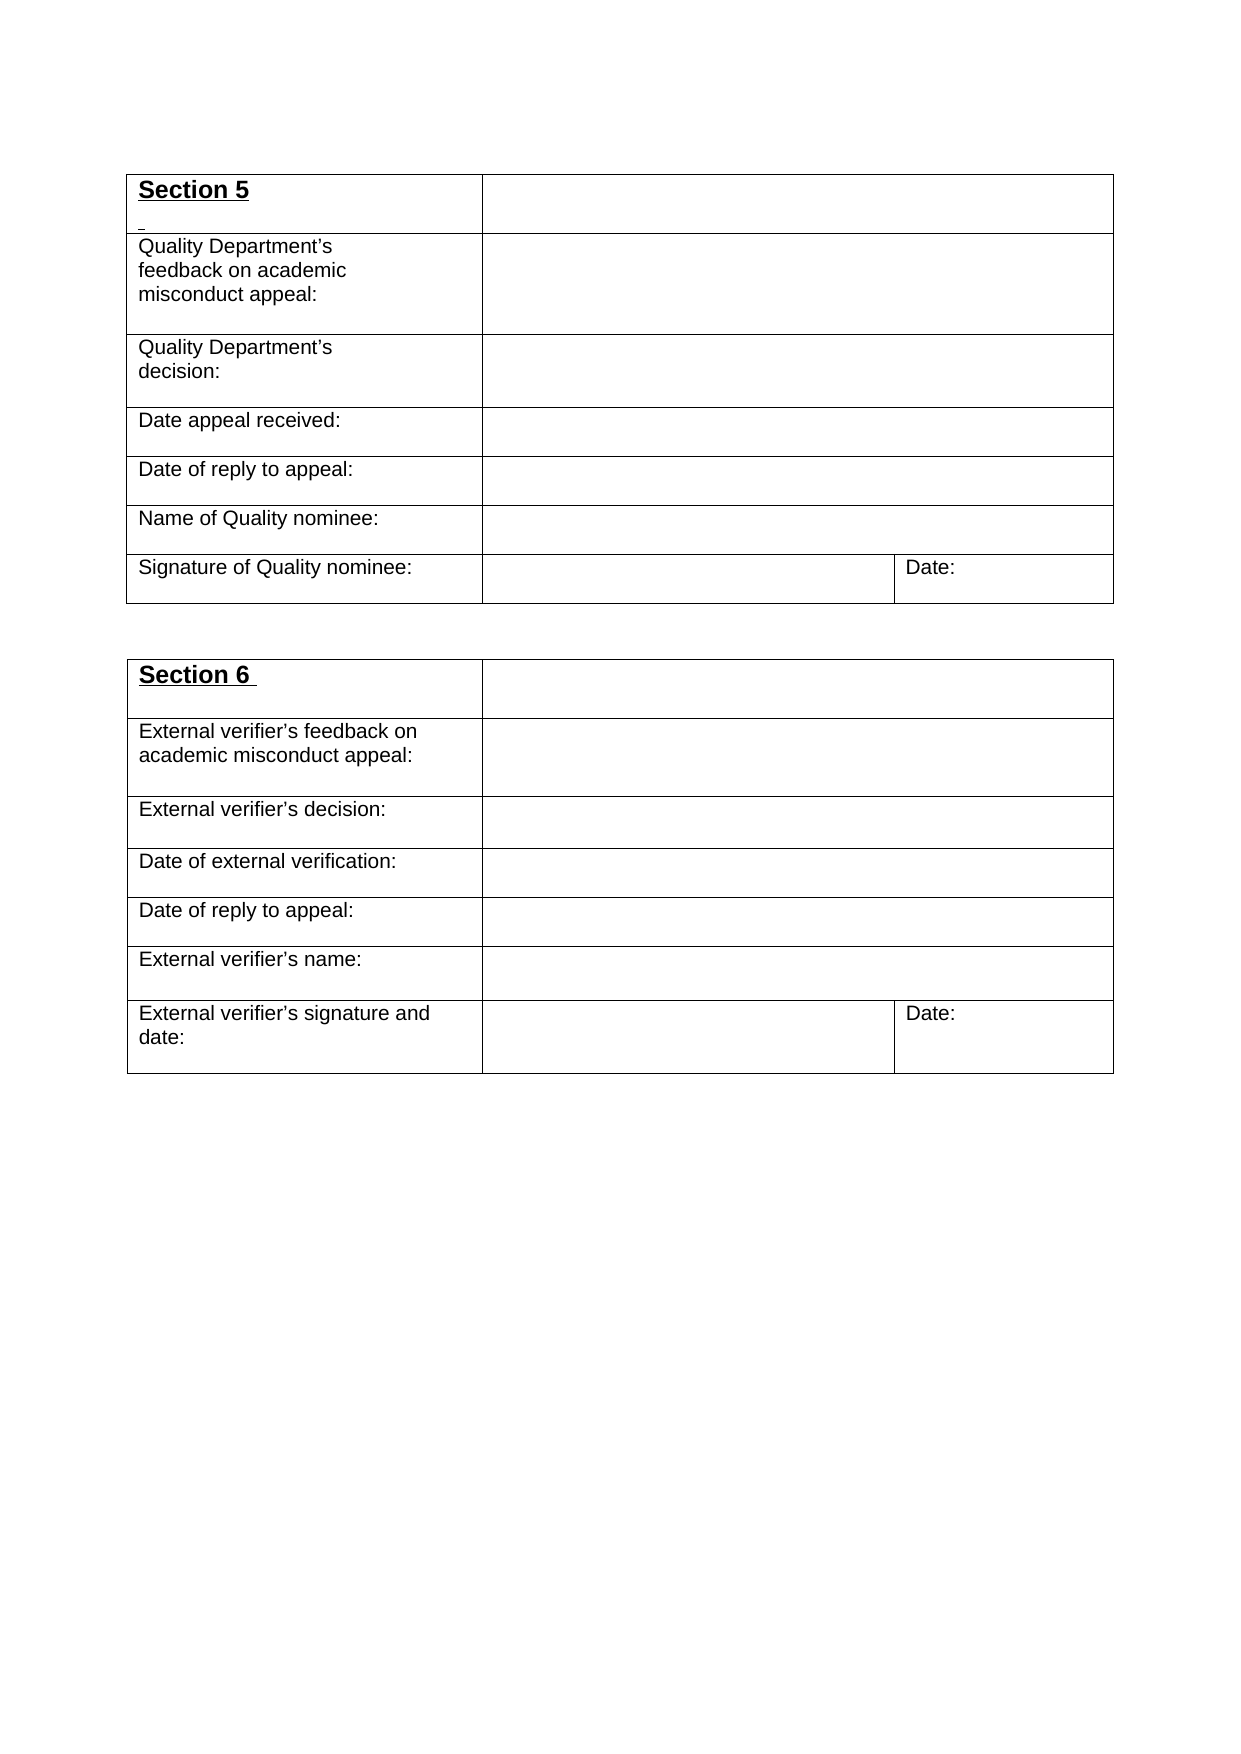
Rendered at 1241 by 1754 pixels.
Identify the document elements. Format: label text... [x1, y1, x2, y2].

table_cell [483, 1001, 894, 1073]
table_cell Date of external verification: [128, 849, 482, 897]
table_cell Quality Department’s decision: [127, 335, 482, 407]
table_cell [483, 408, 1113, 456]
table_header [483, 660, 1113, 718]
table_cell [483, 335, 1113, 407]
table_cell External verifier’s decision: [128, 797, 482, 848]
table_header Section 5 [127, 175, 482, 232]
table_cell [483, 555, 894, 603]
table_cell [483, 234, 1113, 334]
table_cell External verifier’s feedback on academic misconduct appeal: [128, 719, 482, 796]
table_cell [483, 849, 1113, 897]
table_cell Date: [895, 555, 1113, 603]
table_cell Signature of Quality nominee: [127, 555, 482, 603]
table_cell [483, 457, 1113, 505]
table_header Section 6 [128, 660, 482, 718]
table_cell Quality Department’s feedback on academic misconduct appeal: [127, 234, 482, 334]
table_cell [483, 506, 1113, 554]
table_cell Date appeal received: [127, 408, 482, 456]
table_cell Date of reply to appeal: [128, 898, 482, 946]
table_cell External verifier’s signature and date: [128, 1001, 482, 1073]
table_cell [483, 947, 1113, 1000]
table_cell Date: [895, 1001, 1113, 1073]
table_cell [483, 719, 1113, 796]
table_cell Date of reply to appeal: [127, 457, 482, 505]
table_header [483, 175, 1113, 232]
table_cell External verifier’s name: [128, 947, 482, 1000]
table_cell [483, 797, 1113, 848]
table_cell Name of Quality nominee: [127, 506, 482, 554]
table_cell [483, 898, 1113, 946]
